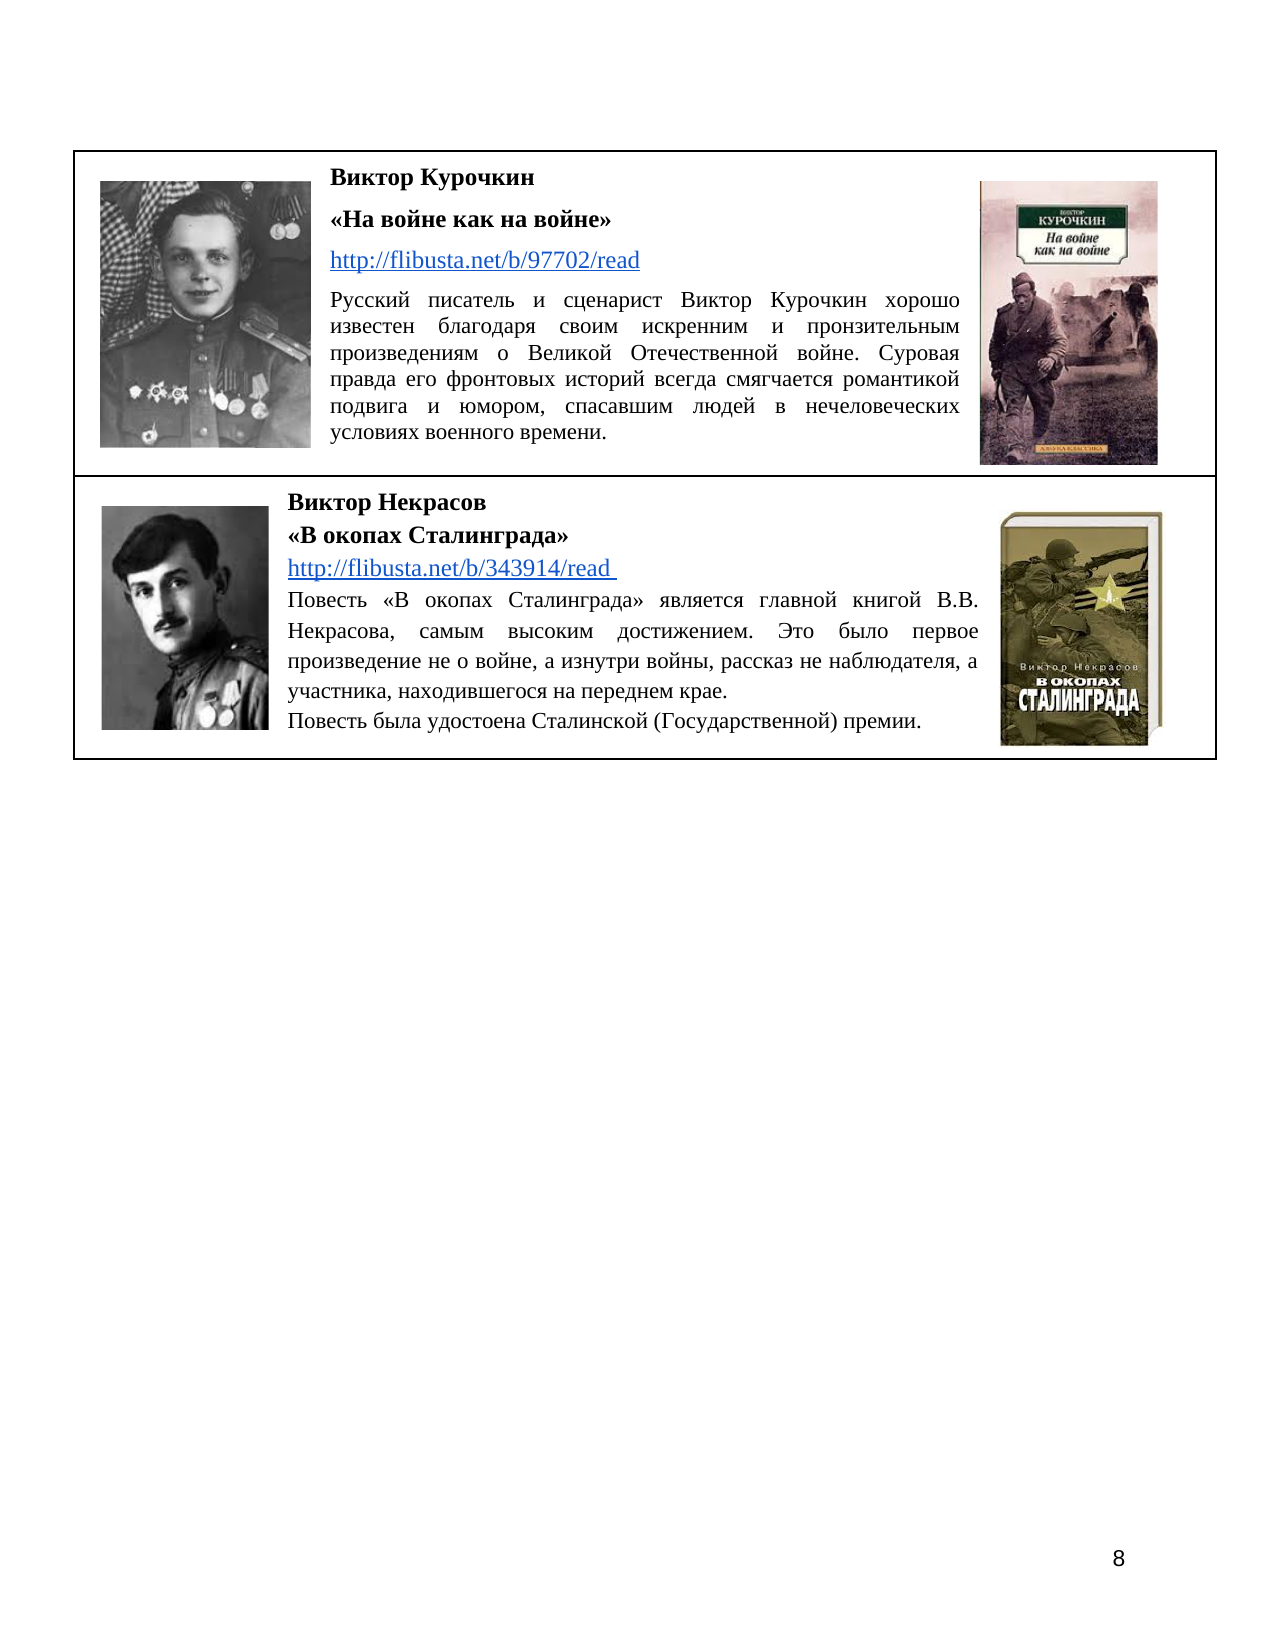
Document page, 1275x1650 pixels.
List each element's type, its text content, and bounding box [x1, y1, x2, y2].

picture [101, 506, 269, 730]
table_cell Виктор Некрасов «В окопах Сталинграда» http://flibusta.net/b/343914/read Повесть «В окопах Сталинграда» является главной книгой В.В. Некрасова, самым высоким достижением. Это было первое произведение не о войне, а изнутри войны, рассказ не наблюдателя, а участника, находившегося на переднем крае. Повесть была удостоена Сталинской (Государственной) премии. [75, 477, 1215, 758]
picture [100, 181, 311, 448]
picture [998, 509, 1166, 748]
table_cell Виктор Курочкин «На войне как на войне» http://flibusta.net/b/97702/read Русский писатель и сценарист Виктор Курочкин хорошо известен благодаря своим искренним и пронзительным произведениям о Великой Отечественной войне. Суровая правда его фронтовых историй всегда смягчается романтикой подвига и юмором, спасавшим людей в нечеловеческих условиях военного времени. [75, 152, 1215, 475]
picture [979, 181, 1158, 465]
